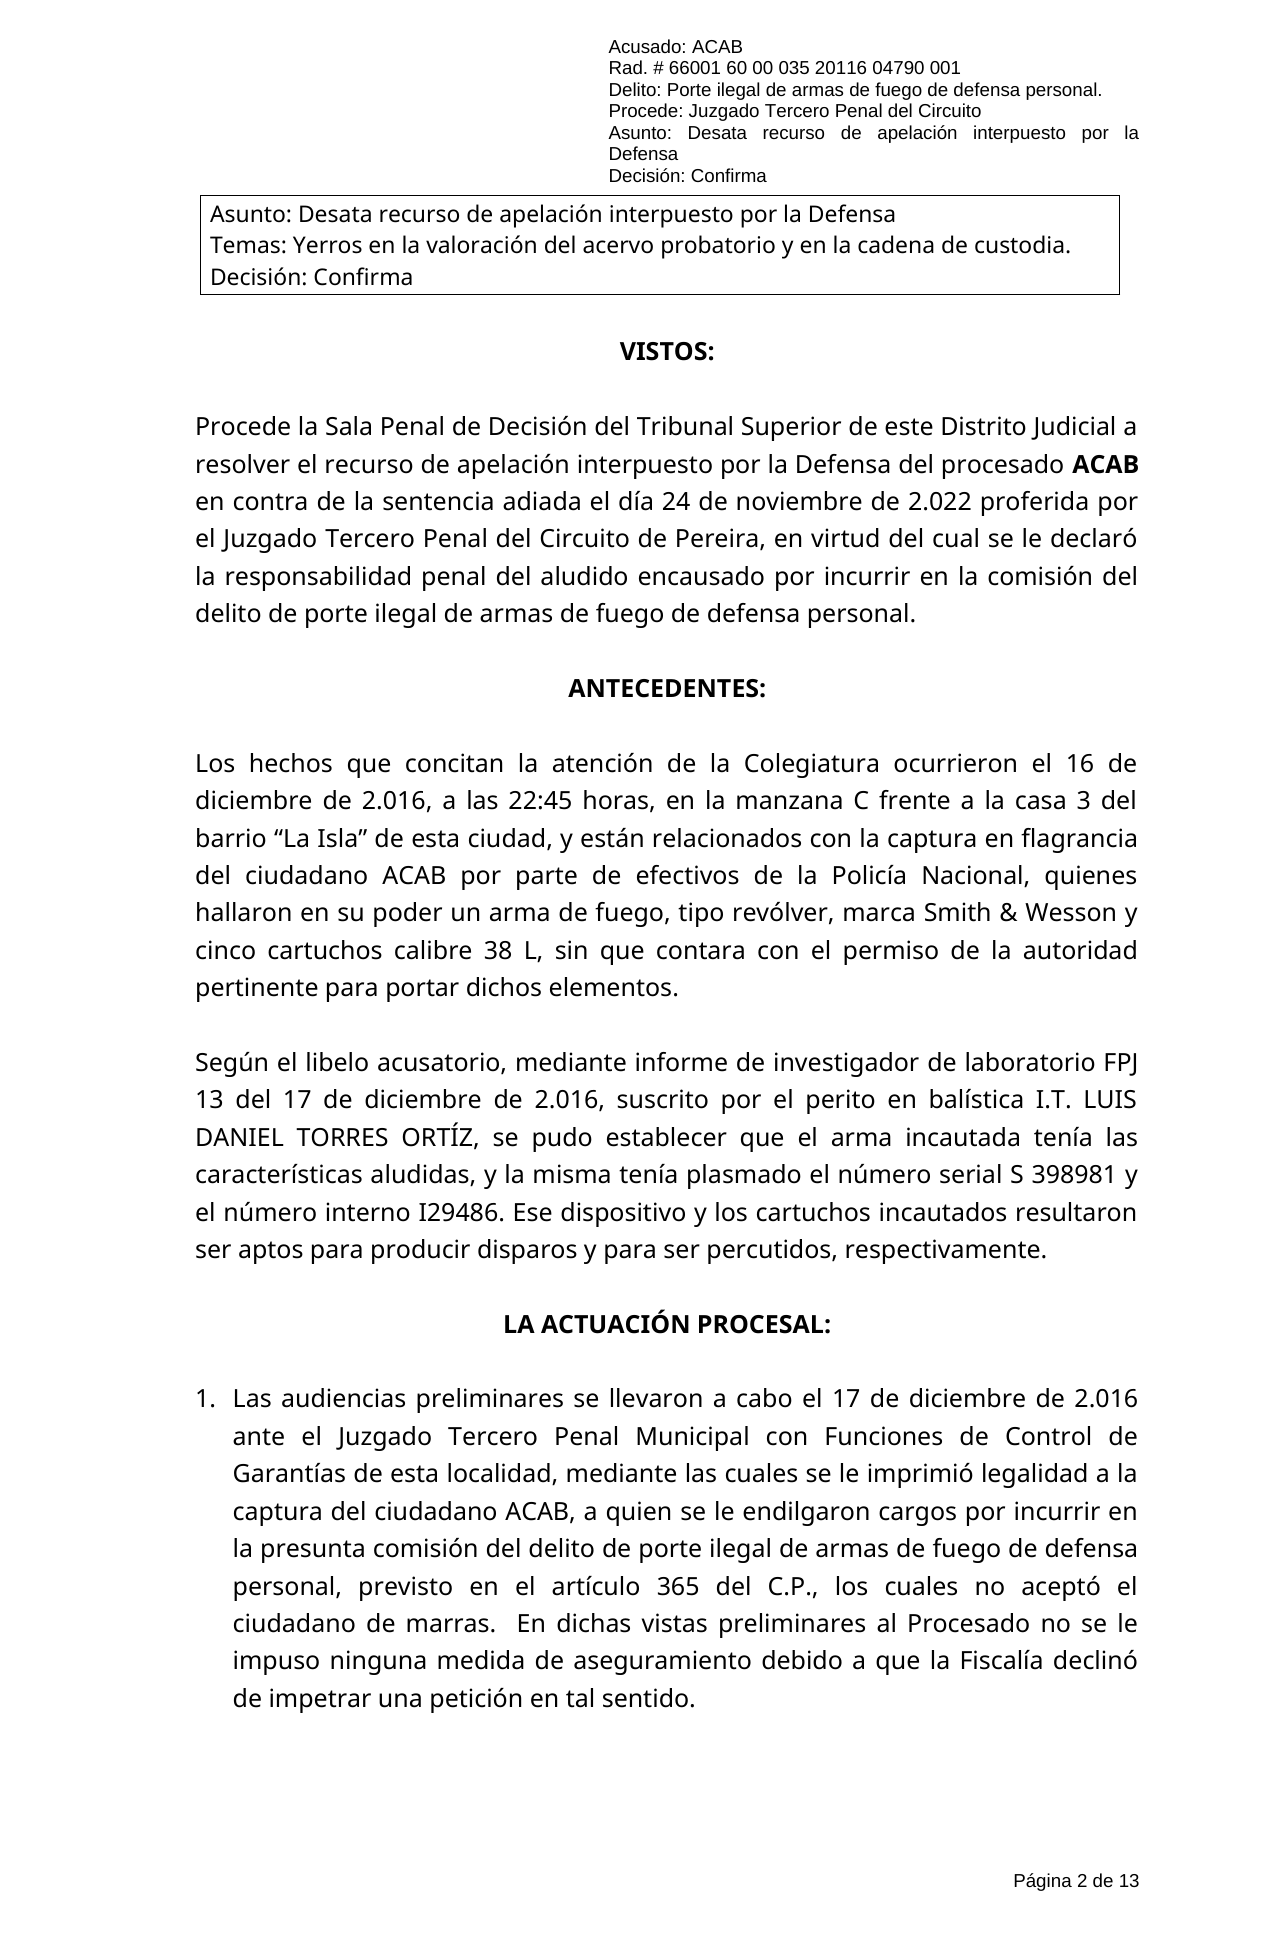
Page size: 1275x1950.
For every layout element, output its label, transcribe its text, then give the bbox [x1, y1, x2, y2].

text Según el libelo acusatorio, mediante informe de investigador de laboratorio FPJ 13 del 17 de diciembre de 2.016, suscrito por el perito en balística I.T. LUIS DANIEL TORRES ORTÍZ, se pudo establecer que el arma incautada tenía las características aludidas, y la misma tenía plasmado el número serial S 398981 y el número interno I29486. Ese dispositivo y los cartuchos incautados resultaron ser aptos para producir disparos y para ser percutidos, respectivamente. [195, 1044, 1139, 1266]
text ANTECEDENTES: [195, 671, 1139, 705]
text Temas: Yerros en la valoración del acervo probatorio y en la cadena de custodia. [201, 226, 1119, 257]
text Decisión: Confirma [201, 257, 1119, 294]
text LA ACTUACIÓN PROCESAL: [195, 1306, 1139, 1340]
text Procede la Sala Penal de Decisión del Tribunal Superior de este Distrito Judicial a resolver el recurso de apelación interpuesto por la Defensa del procesado ACAB en contra de la sentencia adiada el día 24 de noviembre de 2.022 proferida por el Juzgado Tercero Penal del Circuito de Pereira, en virtud del cual se le declaró la responsabilidad penal del aludido encausado por incurrir en la comisión del delito de porte ilegal de armas de fuego de defensa personal. [195, 409, 1139, 630]
text Los hechos que concitan la atención de la Colegiatura ocurrieron el 16 de diciembre de 2.016, a las 22:45 horas, en la manzana C frente a la casa 3 del barrio “La Isla” de esta ciudad, y están relacionados con la captura en flagrancia del ciudadano ACAB por parte de efectivos de la Policía Nacional, quienes hallaron en su poder un arma de fuego, tipo revólver, marca Smith & Wesson y cinco cartuchos calibre 38 L, sin que contara con el permiso de la autoridad pertinente para portar dichos elementos. [195, 745, 1139, 1004]
list Las audiencias preliminares se llevaron a cabo el 17 de diciembre de 2.016 ante el Juzgado Tercero Penal Municipal con Funciones de Control de Garantías de esta localidad, mediante las cuales se le imprimió legalidad a la captura del ciudadano ACAB, a quien se le endilgaron cargos por incurrir en la presunta comisión del delito de porte ilegal de armas de fuego de defensa personal, previsto en el artículo 365 del C.P., los cuales no aceptó el ciudadano de marras. En dichas vistas preliminares al Procesado no se le impuso ninguna medida de aseguramiento debido a que la Fiscalía declinó de impetrar una petición en tal sentido. [195, 1381, 1139, 1714]
text VISTOS: [195, 334, 1139, 368]
text Asunto: Desata recurso de apelación interpuesto por la Defensa [201, 196, 1119, 226]
